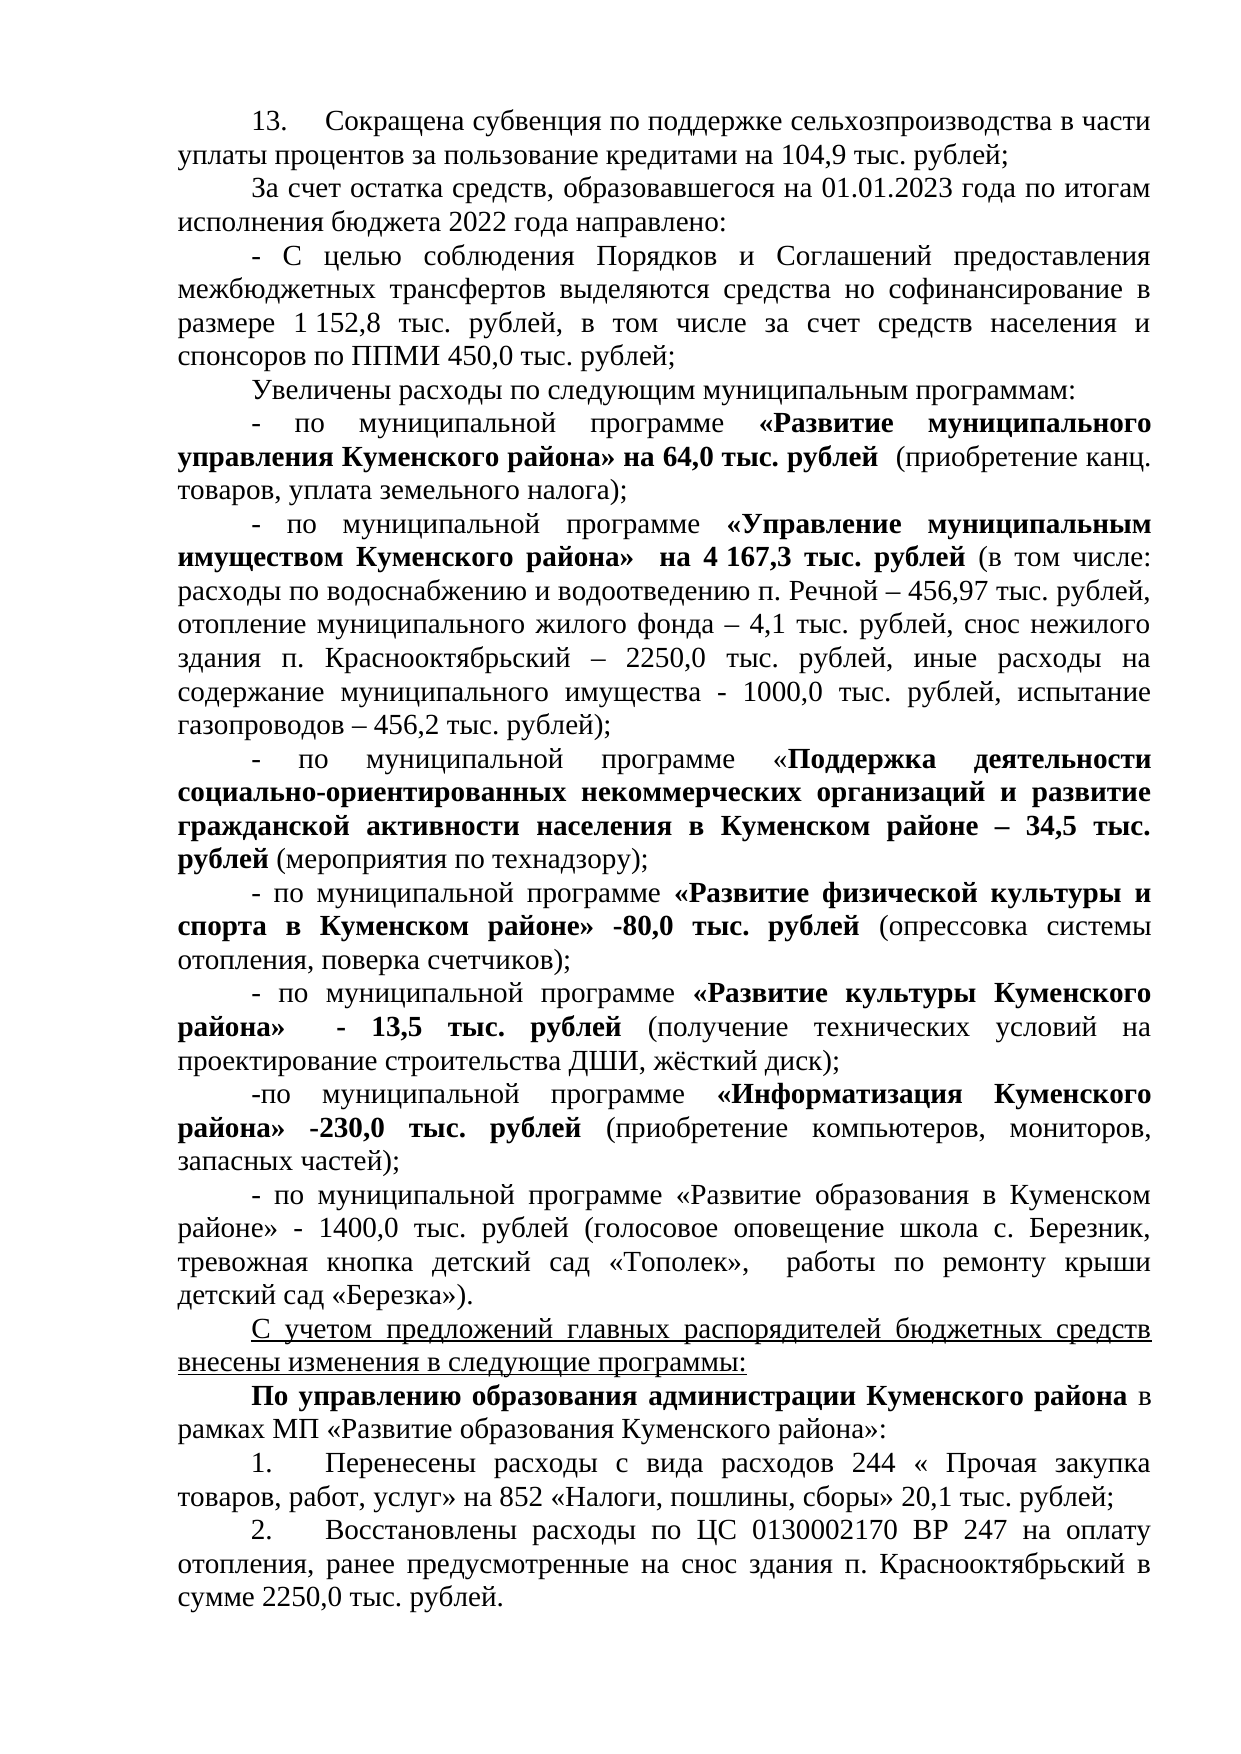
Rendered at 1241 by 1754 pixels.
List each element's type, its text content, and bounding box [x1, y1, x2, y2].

text - по муниципальной программе «Развитие физической культуры и спорта в Куменском районе» -80,0 тыс. рублей (опрессовка системы отопления, поверка счетчиков); [177, 875, 1152, 976]
text - по муниципальной программе «Развитие муниципального управления Куменского района» на 64,0 тыс. рублей (приобретение канц. товаров, уплата земельного налога); [177, 405, 1152, 506]
text С учетом предложений главных распорядителей бюджетных средств внесены изменения в следующие программы: [177, 1311, 1152, 1378]
list Перенесены расходы с вида расходов 244 « Прочая закупка товаров, работ, услуг» на 852 «Налоги, пошлины, сборы» 20,1 тыс. рублей; [177, 1445, 1152, 1512]
list Восстановлены расходы по ЦС 0130002170 ВР 247 на оплату отопления, ранее предусмотренные на снос здания п. Краснооктябрьский в сумме 2250,0 тыс. рублей. [177, 1512, 1152, 1613]
text - по муниципальной программе «Развитие образования в Куменском районе» - 1400,0 тыс. рублей (голосовое оповещение школа с. Березник, тревожная кнопка детский сад «Тополек», работы по ремонту крыши детский сад «Березка»). [177, 1177, 1152, 1311]
text -по муниципальной программе «Информатизация Куменского района» -230,0 тыс. рублей (приобретение компьютеров, мониторов, запасных частей); [177, 1076, 1152, 1177]
text По управлению образования администрации Куменского района в рамках МП «Развитие образования Куменского района»: [177, 1378, 1152, 1445]
text Увеличены расходы по следующим муниципальным программам: [177, 372, 1152, 405]
text - по муниципальной программе «Управление муниципальным имуществом Куменского района» на 4 167,3 тыс. рублей (в том числе: расходы по водоснабжению и водоотведению п. Речной – 456,97 тыс. рублей, отопление муниципального жилого фонда – 4,1 тыс. рублей, снос нежилого здания п. Краснооктябрьский – 2250,0 тыс. рублей, иные расходы на содержание муниципального имущества - 1000,0 тыс. рублей, испытание газопроводов – 456,2 тыс. рублей); [177, 506, 1152, 741]
text - по муниципальной программе «Поддержка деятельности социально-ориентированных некоммерческих организаций и развитие гражданской активности населения в Куменском районе – 34,5 тыс. рублей (мероприятия по технадзору); [177, 741, 1152, 875]
list Сокращена субвенция по поддержке сельхозпроизводства в части уплаты процентов за пользование кредитами на 104,9 тыс. рублей; [177, 103, 1152, 171]
text - С целью соблюдения Порядков и Соглашений предоставления межбюджетных трансфертов выделяются средства но софинансирование в размере 1 152,8 тыс. рублей, в том числе за счет средств населения и спонсоров по ППМИ 450,0 тыс. рублей; [177, 238, 1152, 372]
text За счет остатка средств, образовавшегося на 01.01.2023 года по итогам исполнения бюджета 2022 года направлено: [177, 171, 1152, 238]
text - по муниципальной программе «Развитие культуры Куменского района» - 13,5 тыс. рублей (получение технических условий на проектирование строительства ДШИ, жёсткий диск); [177, 976, 1152, 1076]
